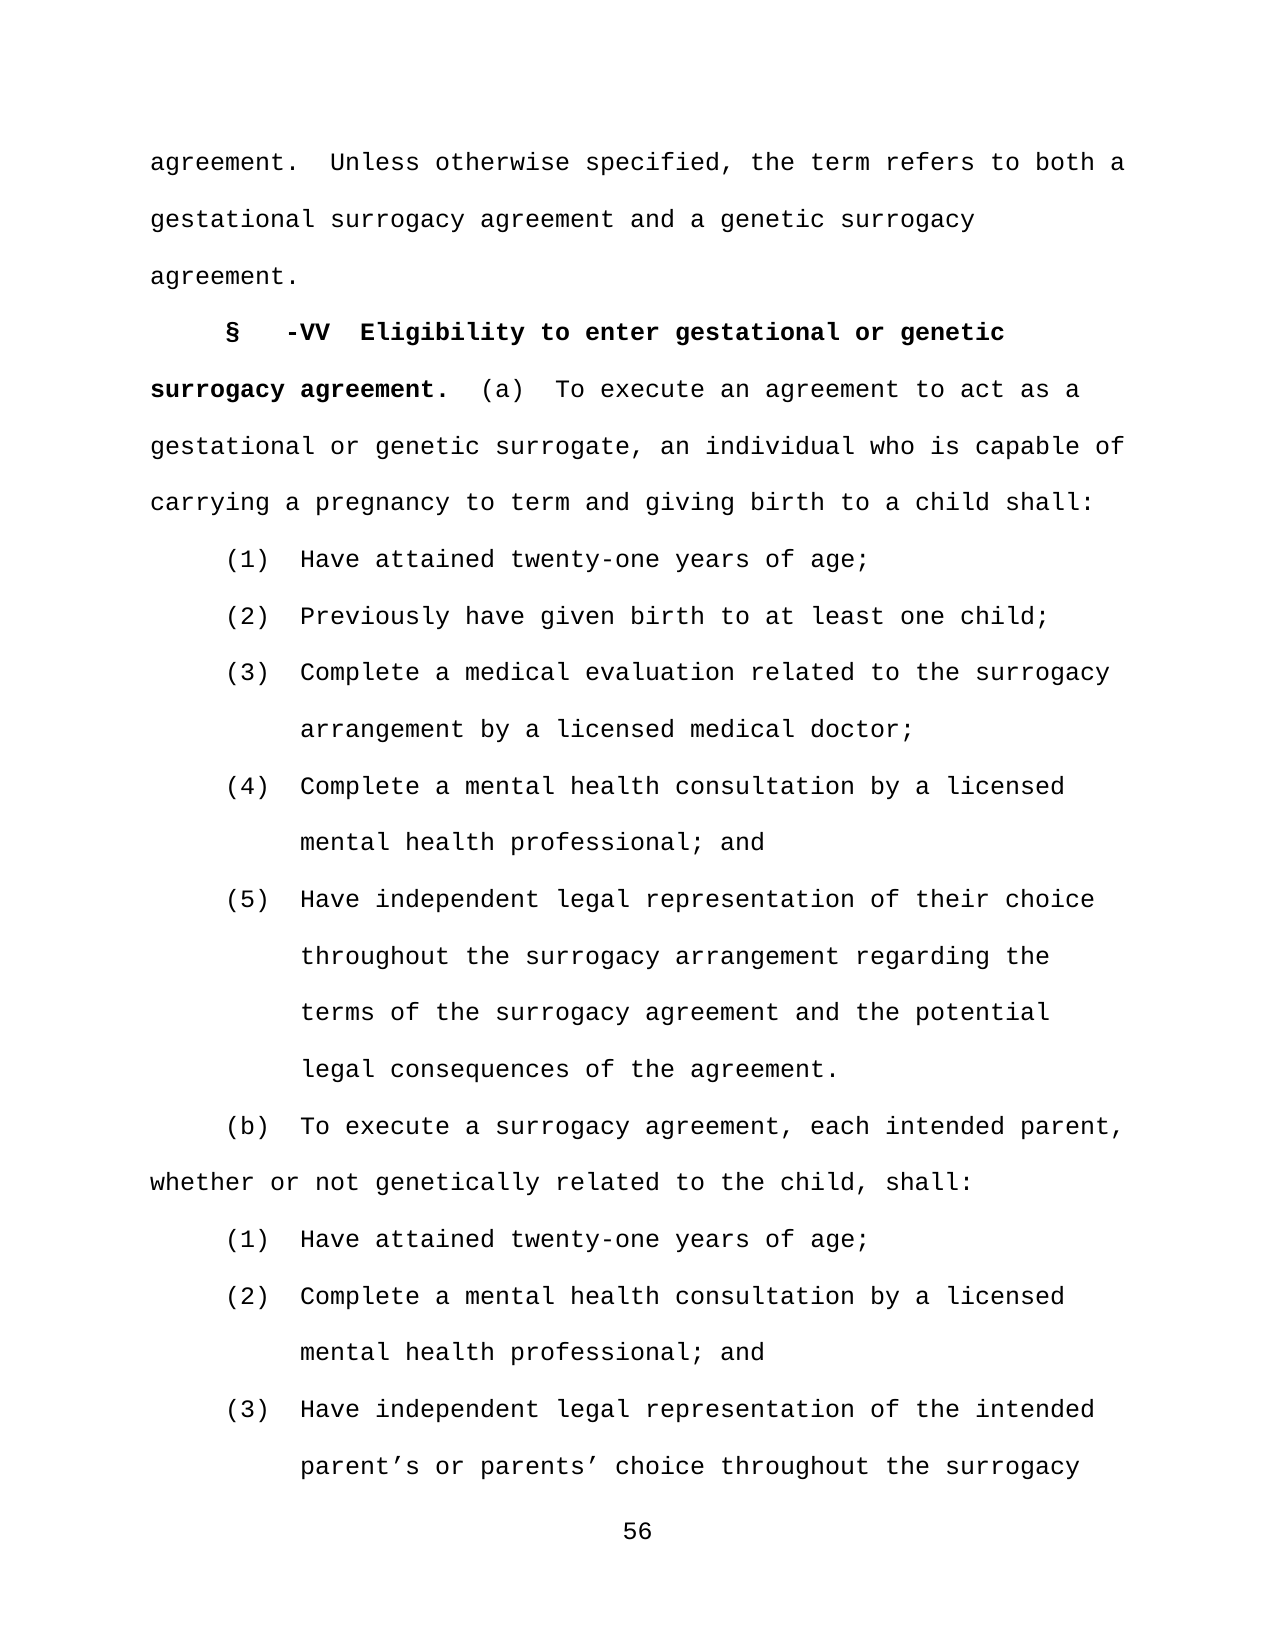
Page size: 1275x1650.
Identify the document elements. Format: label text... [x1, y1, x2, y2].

text (b) To execute a surrogacy agreement, each intended parent, whether or not genetically related to the child, shall: [150, 1113, 1125, 1198]
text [150, 150, 1125, 292]
text (5) Have independent legal representation of their choice throughout the surrogacy arrangement regarding the terms of the surrogacy agreement and the potential legal consequences of the agreement. [225, 887, 1125, 1085]
text (3) Complete a medical evaluation related to the surrogacy arrangement by a licensed medical doctor; [225, 660, 1125, 745]
text (2) Complete a mental health consultation by a licensed mental health professional; and [225, 1283, 1125, 1368]
text § -VV Eligibility to enter gestational or genetic surrogacy agreement. (a) To execute an agreement to act as a gestational or genetic surrogate, an individual who is capable of carrying a pregnancy to term and giving birth to a child shall: [150, 320, 1125, 518]
text (2) Previously have given birth to at least one child; [150, 603, 1125, 632]
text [225, 1397, 1125, 1482]
text (1) Have attained twenty-one years of age; [150, 1227, 1125, 1255]
text (4) Complete a mental health consultation by a licensed mental health professional; and [225, 773, 1125, 858]
text (1) Have attained twenty-one years of age; [150, 547, 1125, 575]
